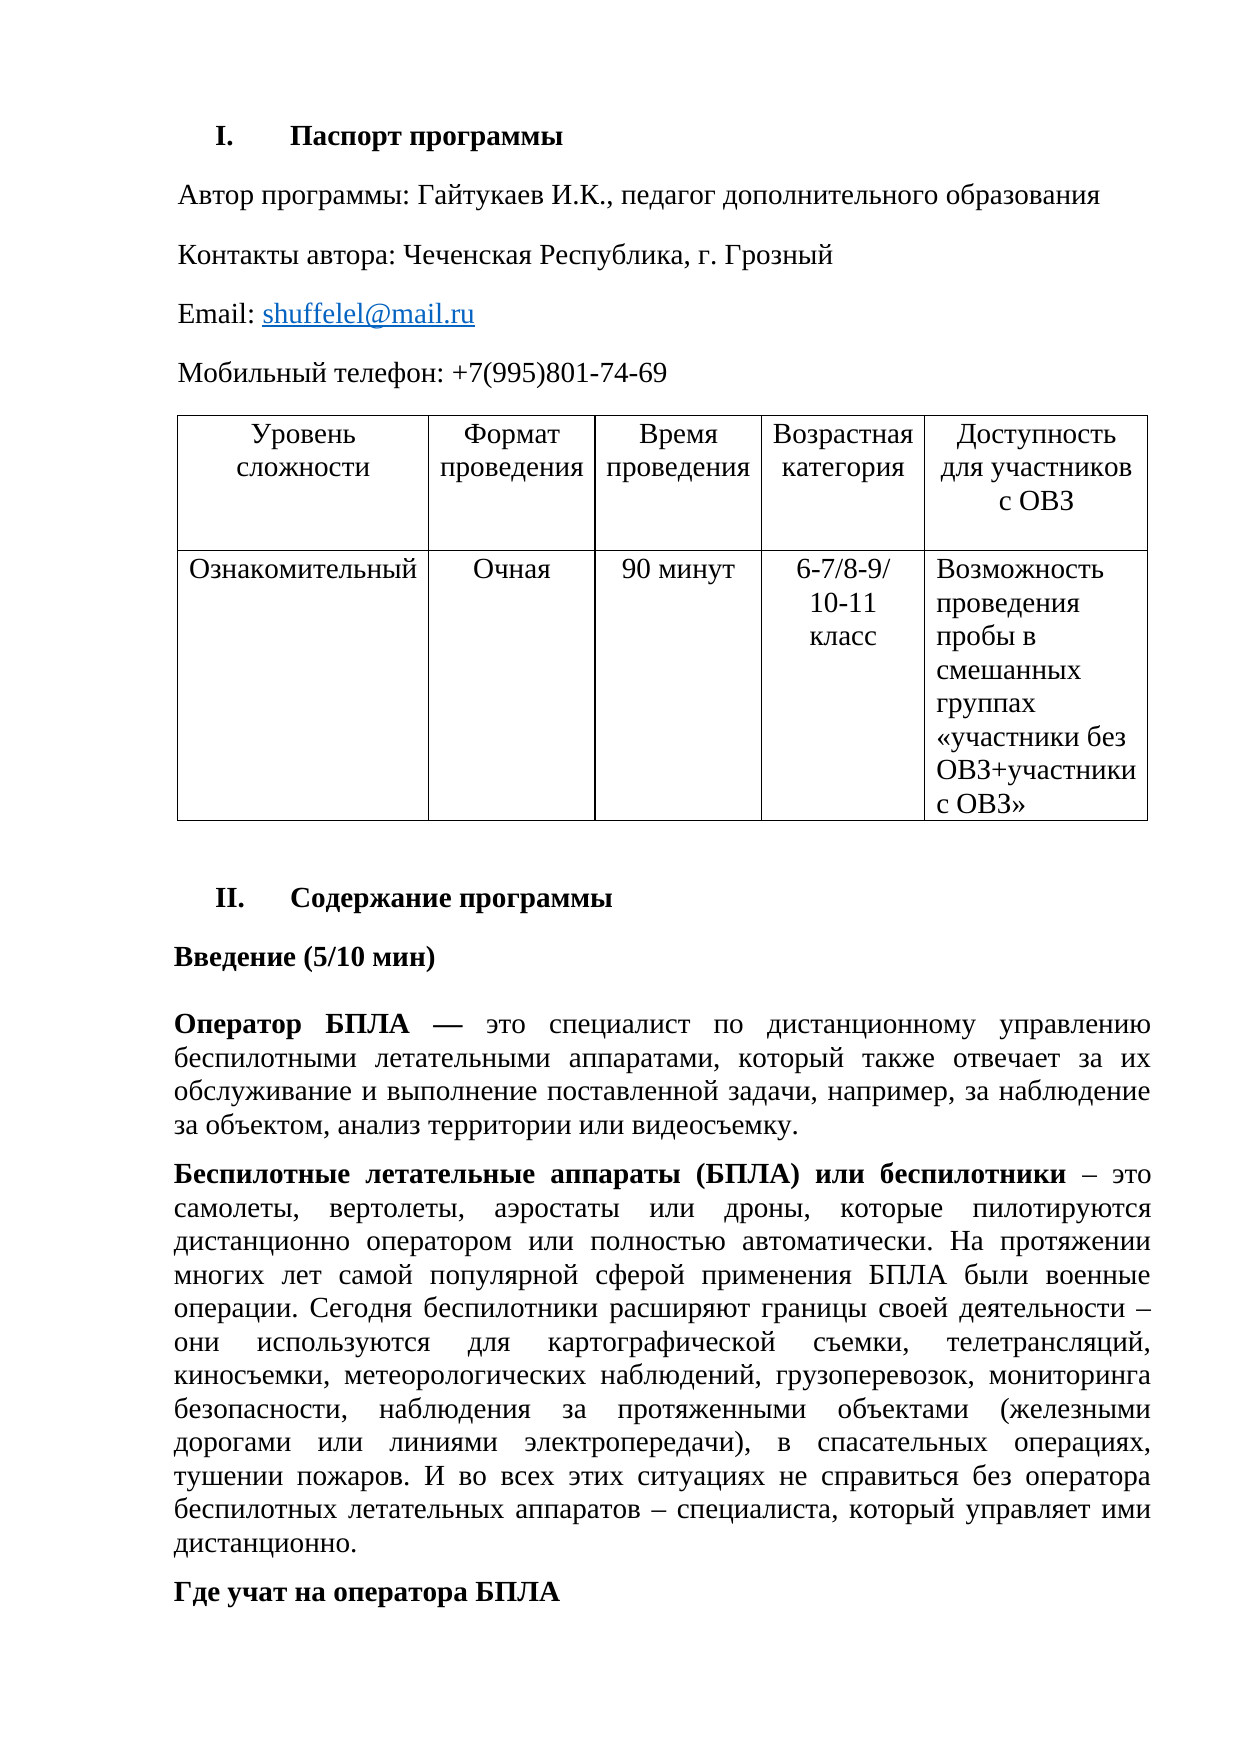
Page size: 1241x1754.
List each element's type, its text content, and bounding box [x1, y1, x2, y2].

text Контакты автора: Чеченская Республика, г. Грозный [177, 237, 1152, 270]
text Email: shuffelel@mail.ru [177, 296, 1152, 330]
table_header Время проведения [596, 416, 761, 550]
table_cell Возможность проведения пробы в смешанных группах «участники без ОВЗ+участники с ОВЗ» [925, 551, 1147, 819]
table_header Уровень сложности [178, 416, 428, 550]
text Мобильный телефон: +7(995)801-74-69 [177, 356, 1152, 389]
table_header Возрастная категория [762, 416, 924, 550]
table_header Доступность для участников с ОВЗ [925, 416, 1147, 550]
table_cell 90 минут [596, 551, 761, 819]
table_cell Очная [429, 551, 594, 819]
table_cell Ознакомительный [178, 551, 428, 819]
list Содержание программы [215, 880, 1152, 913]
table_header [163, 939, 1163, 1623]
table_cell 6-7/8-9/ 10-11 класс [762, 551, 924, 819]
text Автор программы: Гайтукаев И.К., педагог дополнительного образования [177, 177, 1152, 211]
table_header Формат проведения [429, 416, 594, 550]
list Паспорт программы [215, 118, 1152, 152]
